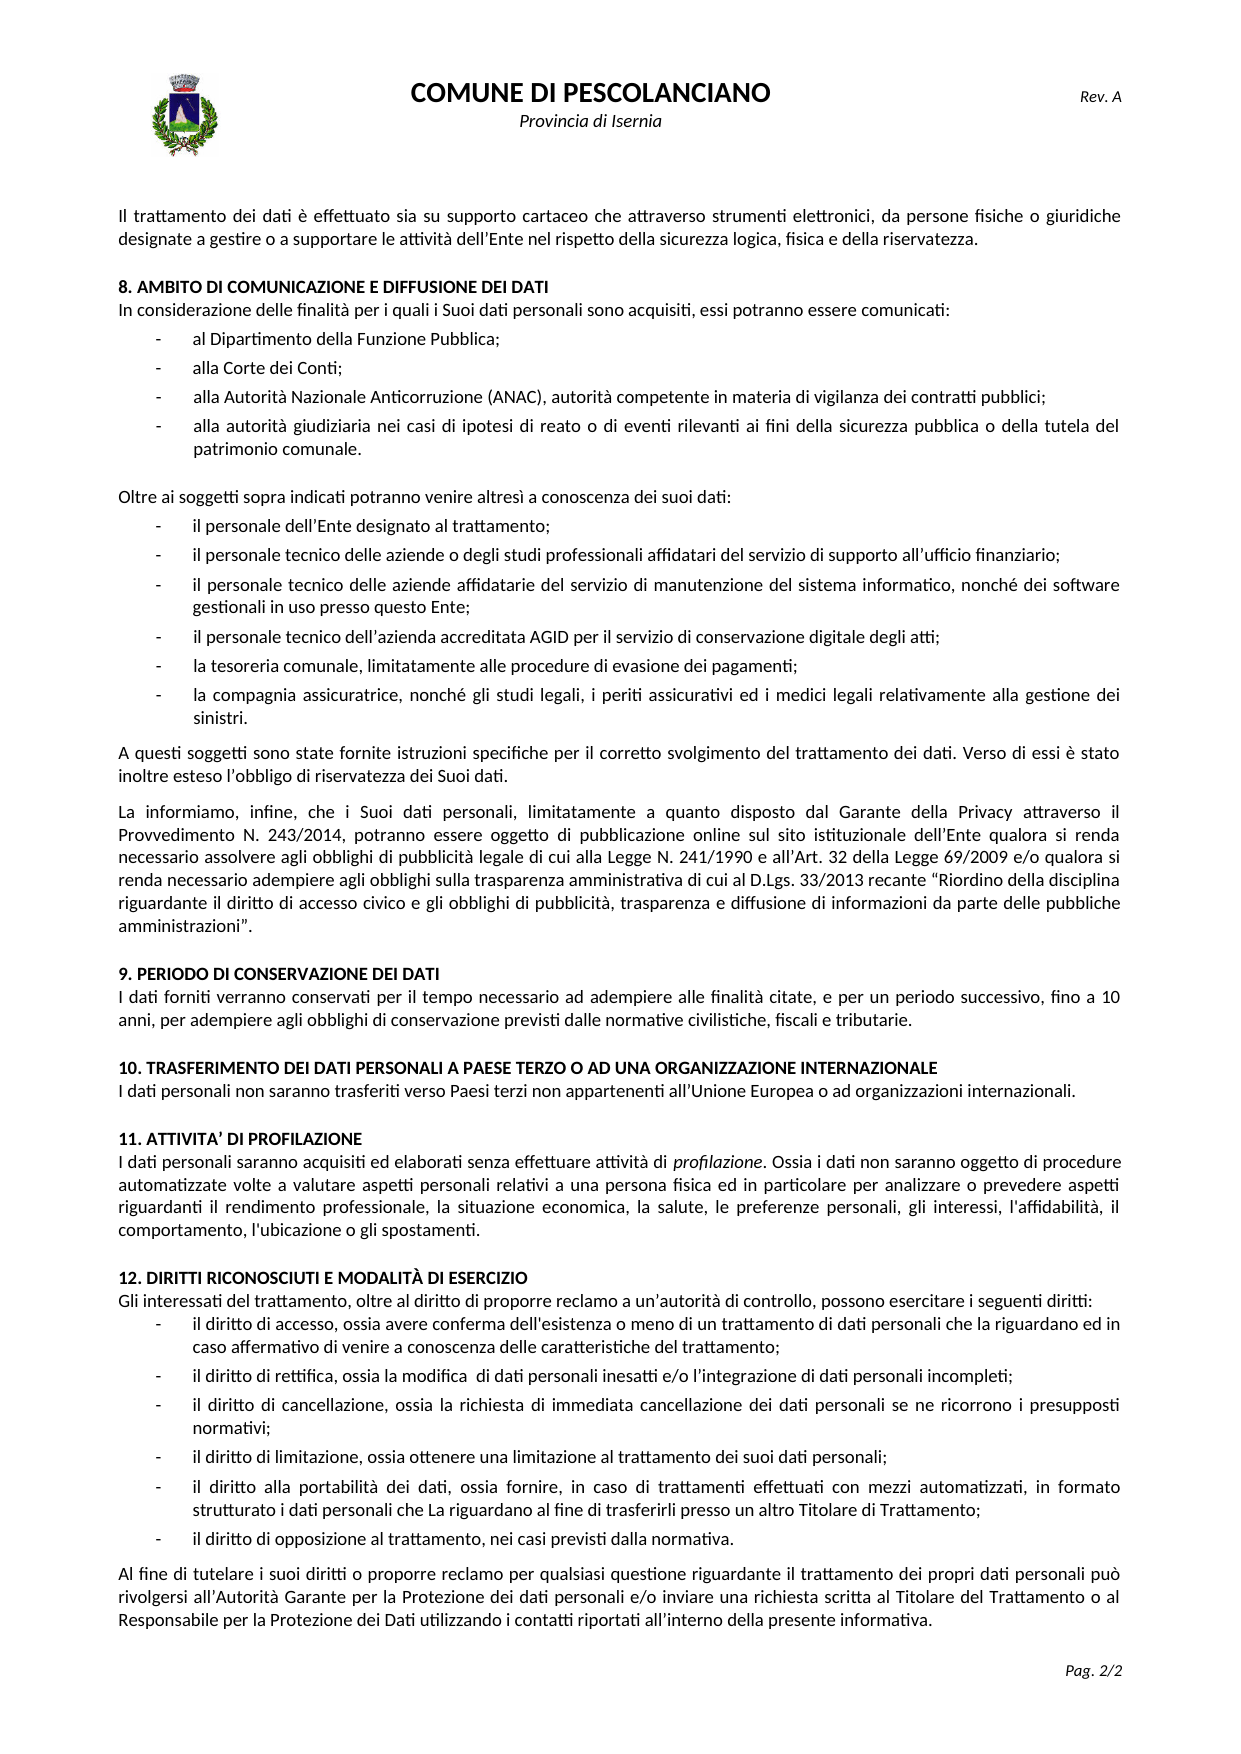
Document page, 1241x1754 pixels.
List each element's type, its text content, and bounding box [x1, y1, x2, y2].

list la tesoreria comunale, limitatamente alle procedure di evasione dei pagamenti; [156, 654, 1122, 677]
text Al fine di tutelare i suoi diritti o proporre reclamo per qualsiasi questione riguardante il trattamento dei propri dati personali può rivolgersi all’Autorità Garante per la Protezione dei dati personali e/o inviare una richiesta scritta al Titolare del Trattamento o al Responsabile per la Protezione dei Dati utilizzando i contatti riportati all’interno della presente informativa. [118, 1562, 1122, 1631]
list il diritto di accesso, ossia avere conferma dell'esistenza o meno di un trattamento di dati personali che la riguardano ed in caso affermativo di venire a conoscenza delle caratteristiche del trattamento; [155, 1312, 1122, 1358]
text 10. TRASFERIMENTO DEI DATI PERSONALI A PAESE TERZO O AD UNA ORGANIZZAZIONE INTERNAZIONALE [118, 1056, 1122, 1079]
text In considerazione delle finalità per i quali i Suoi dati personali sono acquisiti, essi potranno essere comunicati: [118, 298, 1122, 321]
text I dati personali non saranno trasferiti verso Paesi terzi non appartenenti all’Unione Europea o ad organizzazioni internazionali. [118, 1079, 1122, 1102]
list il personale tecnico dell’azienda accreditata AGID per il servizio di conservazione digitale degli atti; [156, 625, 1122, 648]
text Oltre ai soggetti sopra indicati potranno venire altresì a conoscenza dei suoi dati: [118, 485, 1122, 508]
text 9. PERIODO DI CONSERVAZIONE DEI DATI [118, 962, 1122, 985]
list il personale tecnico delle aziende affidatarie del servizio di manutenzione del sistema informatico, nonché dei software gestionali in uso presso questo Ente; [155, 573, 1122, 618]
list il diritto di opposizione al trattamento, nei casi previsti dalla normativa. [155, 1527, 1122, 1550]
text 12. DIRITTI RICONOSCIUTI E MODALITÀ DI ESERCIZIO [118, 1266, 1122, 1289]
text Il trattamento dei dati è effettuato sia su supporto cartaceo che attraverso strumenti elettronici, da persone fisiche o giuridiche designate a gestire o a supportare le attività dell’Ente nel rispetto della sicurezza logica, fisica e della riservatezza. [118, 204, 1122, 250]
text A questi soggetti sono state fornite istruzioni specifiche per il corretto svolgimento del trattamento dei dati. Verso di essi è stato inoltre esteso l’obbligo di riservatezza dei Suoi dati. [118, 741, 1122, 787]
text 8. AMBITO DI COMUNICAZIONE E DIFFUSIONE DEI DATI [118, 275, 1122, 298]
list il diritto di cancellazione, ossia la richiesta di immediata cancellazione dei dati personali se ne ricorrono i presupposti normativi; [155, 1393, 1122, 1439]
picture [117, 73, 248, 157]
text La informiamo, infine, che i Suoi dati personali, limitatamente a quanto disposto dal Garante della Privacy attraverso il Provvedimento N. 243/2014, potranno essere oggetto di pubblicazione online sul sito istituzionale dell’Ente qualora si renda necessario assolvere agli obblighi di pubblicità legale di cui alla Legge N. 241/1990 e all’Art. 32 della Legge 69/2009 e/o qualora si renda necessario adempiere agli obblighi sulla trasparenza amministrativa di cui al D.Lgs. 33/2013 recante “Riordino della disciplina riguardante il diritto di accesso civico e gli obblighi di pubblicità, trasparenza e diffusione di informazioni da parte delle pubbliche amministrazioni”. [118, 800, 1122, 937]
list al Dipartimento della Funzione Pubblica; [155, 327, 1122, 350]
list alla Corte dei Conti; [155, 356, 1122, 379]
list il diritto di rettifica, ossia la modifica di dati personali inesatti e/o l’integrazione di dati personali incompleti; [155, 1364, 1122, 1387]
list il diritto alla portabilità dei dati, ossia fornire, in caso di trattamenti effettuati con mezzi automatizzati, in formato strutturato i dati personali che La riguardano al fine di trasferirli presso un altro Titolare di Trattamento; [155, 1475, 1122, 1521]
list il diritto di limitazione, ossia ottenere una limitazione al trattamento dei suoi dati personali; [155, 1446, 1122, 1468]
list il personale tecnico delle aziende o degli studi professionali affidatari del servizio di supporto all’ufficio finanziario; [155, 543, 1122, 566]
text I dati personali saranno acquisiti ed elaborati senza effettuare attività di profilazione. Ossia i dati non saranno oggetto di procedure automatizzate volte a valutare aspetti personali relativi a una persona fisica ed in particolare per analizzare o prevedere aspetti riguardanti il rendimento professionale, la situazione economica, la salute, le preferenze personali, gli interessi, l'affidabilità, il comportamento, l'ubicazione o gli spostamenti. [118, 1150, 1122, 1241]
list la compagnia assicuratrice, nonché gli studi legali, i periti assicurativi ed i medici legali relativamente alla gestione dei sinistri. [156, 683, 1122, 729]
list alla Autorità Nazionale Anticorruzione (ANAC), autorità competente in materia di vigilanza dei contratti pubblici; [156, 385, 1122, 408]
text 11. ATTIVITA’ DI PROFILAZIONE [118, 1127, 1122, 1150]
text Gli interessati del trattamento, oltre al diritto di proporre reclamo a un’autorità di controllo, possono esercitare i seguenti diritti: [118, 1289, 1122, 1312]
list alla autorità giudiziaria nei casi di ipotesi di reato o di eventi rilevanti ai fini della sicurezza pubblica o della tutela del patrimonio comunale. [156, 414, 1122, 460]
list il personale dell’Ente designato al trattamento; [155, 514, 1122, 537]
text I dati forniti verranno conservati per il tempo necessario ad adempiere alle finalità citate, e per un periodo successivo, fino a 10 anni, per adempiere agli obblighi di conservazione previsti dalle normative civilistiche, fiscali e tributarie. [118, 985, 1122, 1031]
